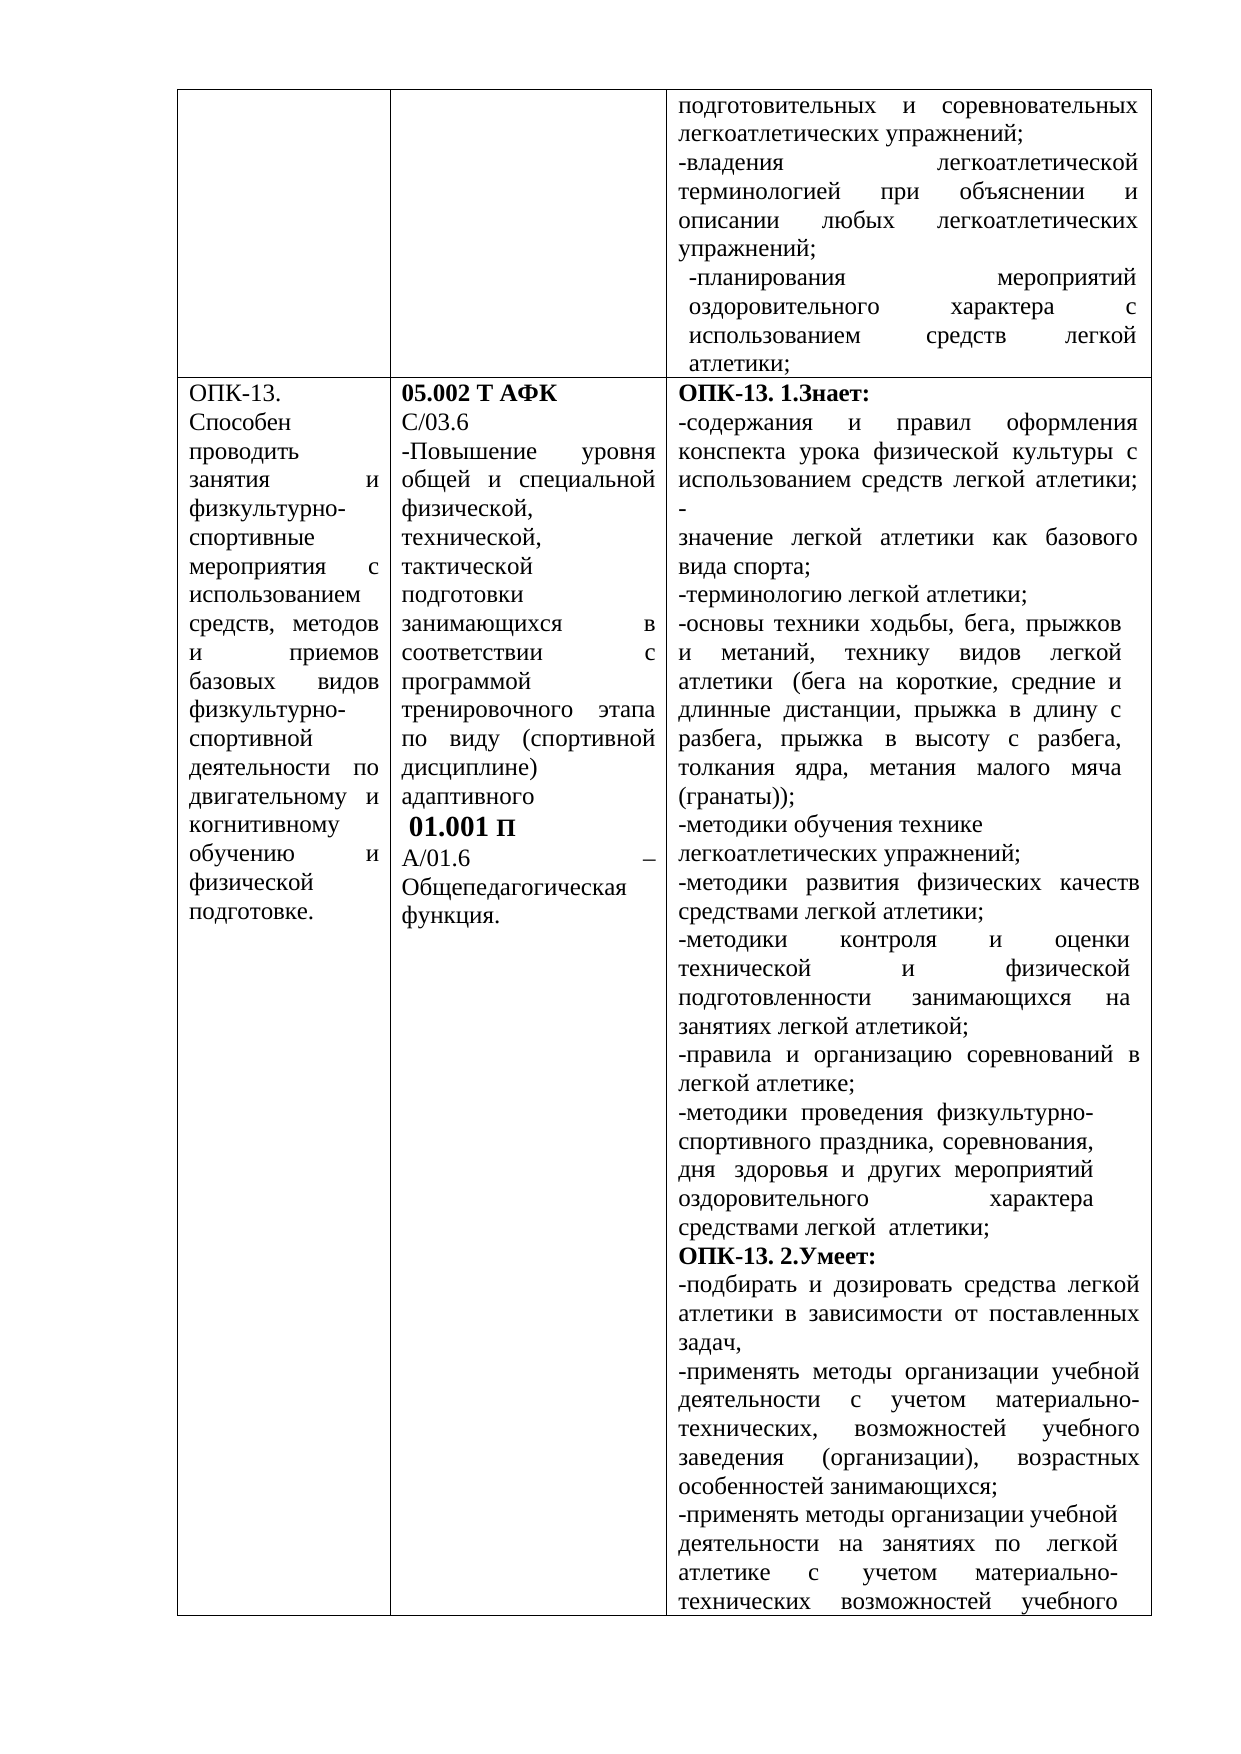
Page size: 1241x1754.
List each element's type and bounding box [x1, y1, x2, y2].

table_cell [391, 378, 666, 1614]
table_cell [178, 90, 390, 377]
table_cell [391, 90, 666, 377]
table_cell [178, 378, 390, 1614]
table_cell [667, 90, 1151, 377]
table_cell [667, 378, 1151, 1614]
